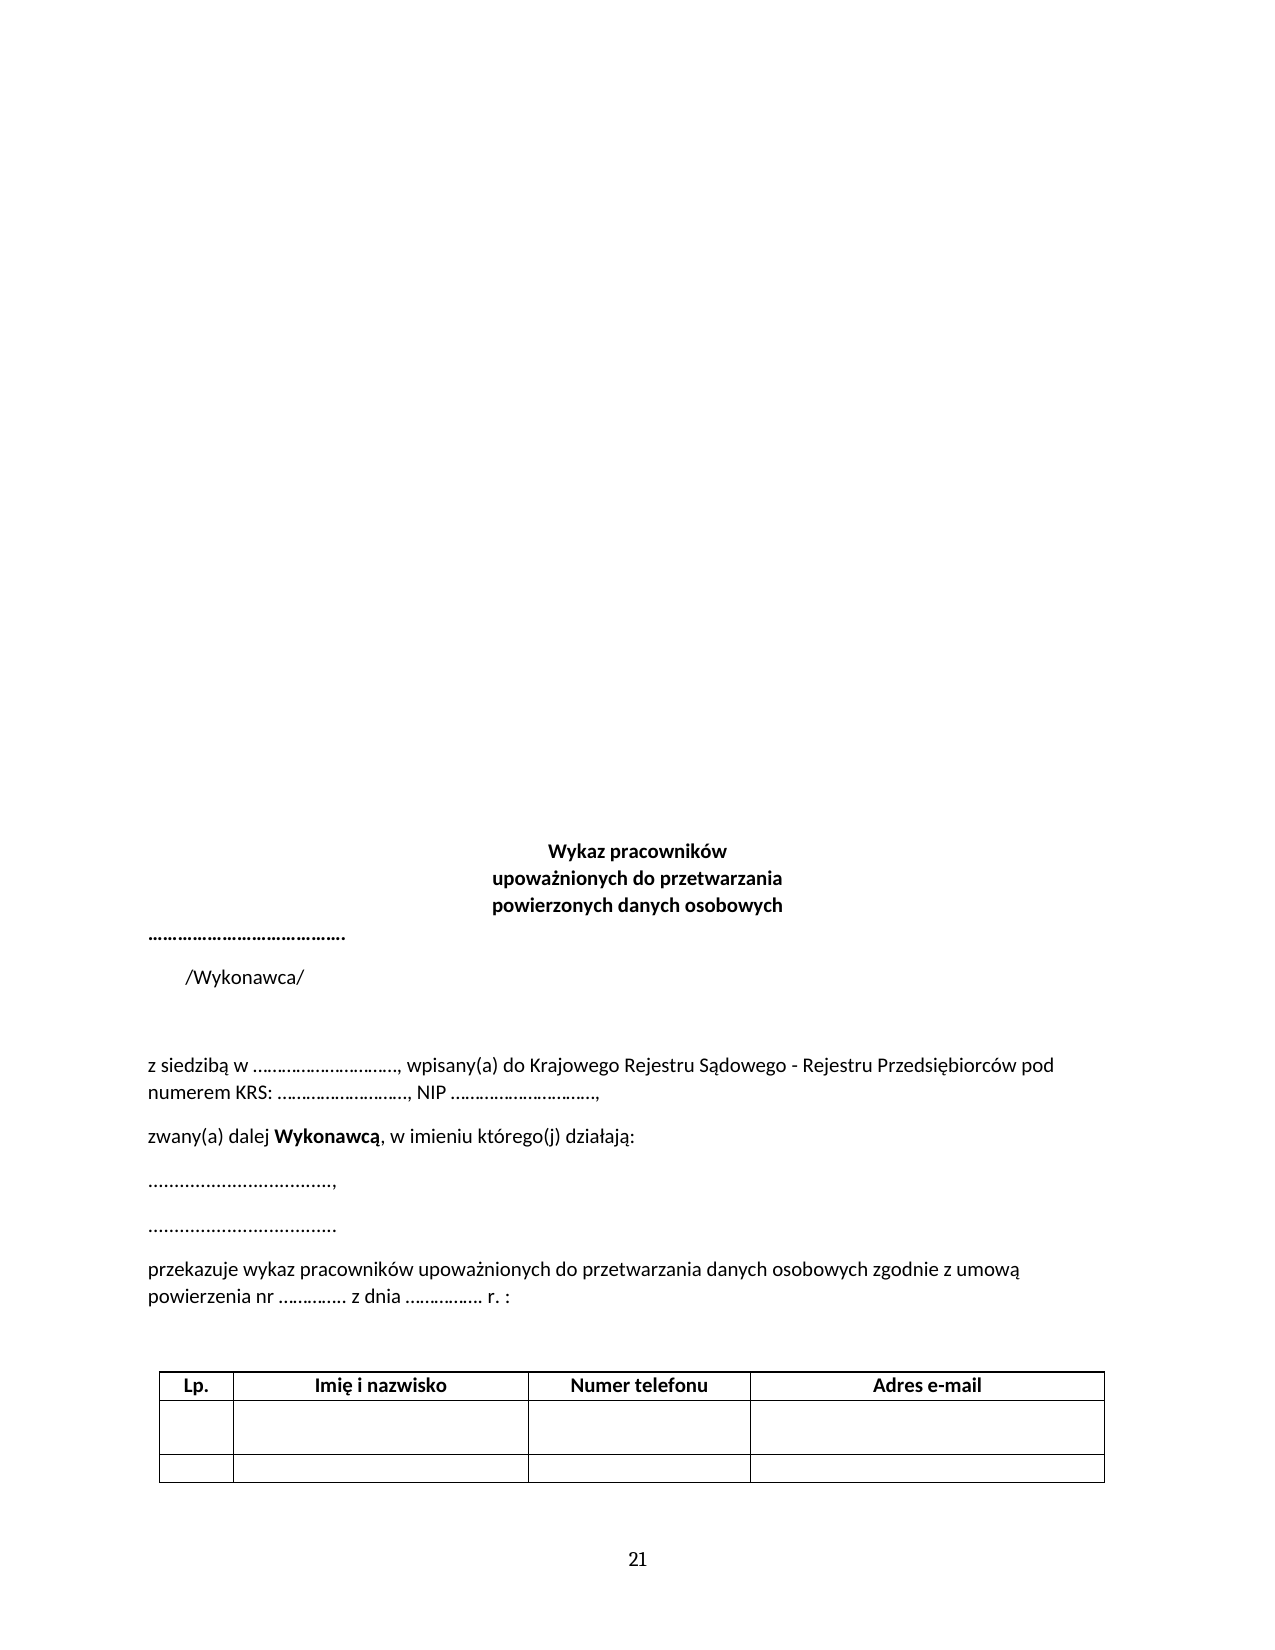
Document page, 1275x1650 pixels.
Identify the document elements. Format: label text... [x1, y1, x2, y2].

text przekazuje wykaz pracowników upoważnionych do przetwarzania danych osobowych zgodnie z umową powierzenia nr ………….. z dnia ……………. r. : [148, 1256, 1127, 1309]
table_cell [234, 1455, 528, 1482]
table_header Lp. [160, 1373, 233, 1399]
table_cell [529, 1401, 750, 1454]
text z siedzibą w …………………………, wpisany(a) do Krajowego Rejestru Sądowego - Rejestru Przedsiębiorców pod numerem KRS: ………………………, NIP …………………………, [148, 1052, 1127, 1105]
text .................................... [148, 1212, 1127, 1237]
text …………………………………. [148, 920, 1127, 945]
table_header Imię i nazwisko [234, 1373, 528, 1399]
table_cell [160, 1401, 233, 1454]
table_cell [234, 1401, 528, 1454]
text /Wykonawca/ [148, 964, 1127, 989]
table_cell [751, 1455, 1104, 1482]
table_header Numer telefonu [529, 1373, 750, 1399]
text upoważnionych do przetwarzania [148, 865, 1127, 891]
text Wykaz pracowników [148, 838, 1127, 863]
table_cell [751, 1401, 1104, 1454]
table_cell [160, 1455, 233, 1482]
text powierzonych danych osobowych [148, 893, 1127, 918]
text zwany(a) dalej Wykonawcą, w imieniu którego(j) działają: [148, 1124, 1127, 1149]
table_header Adres e-mail [751, 1373, 1104, 1399]
text ..................................., [148, 1168, 1127, 1193]
table_cell [529, 1455, 750, 1482]
